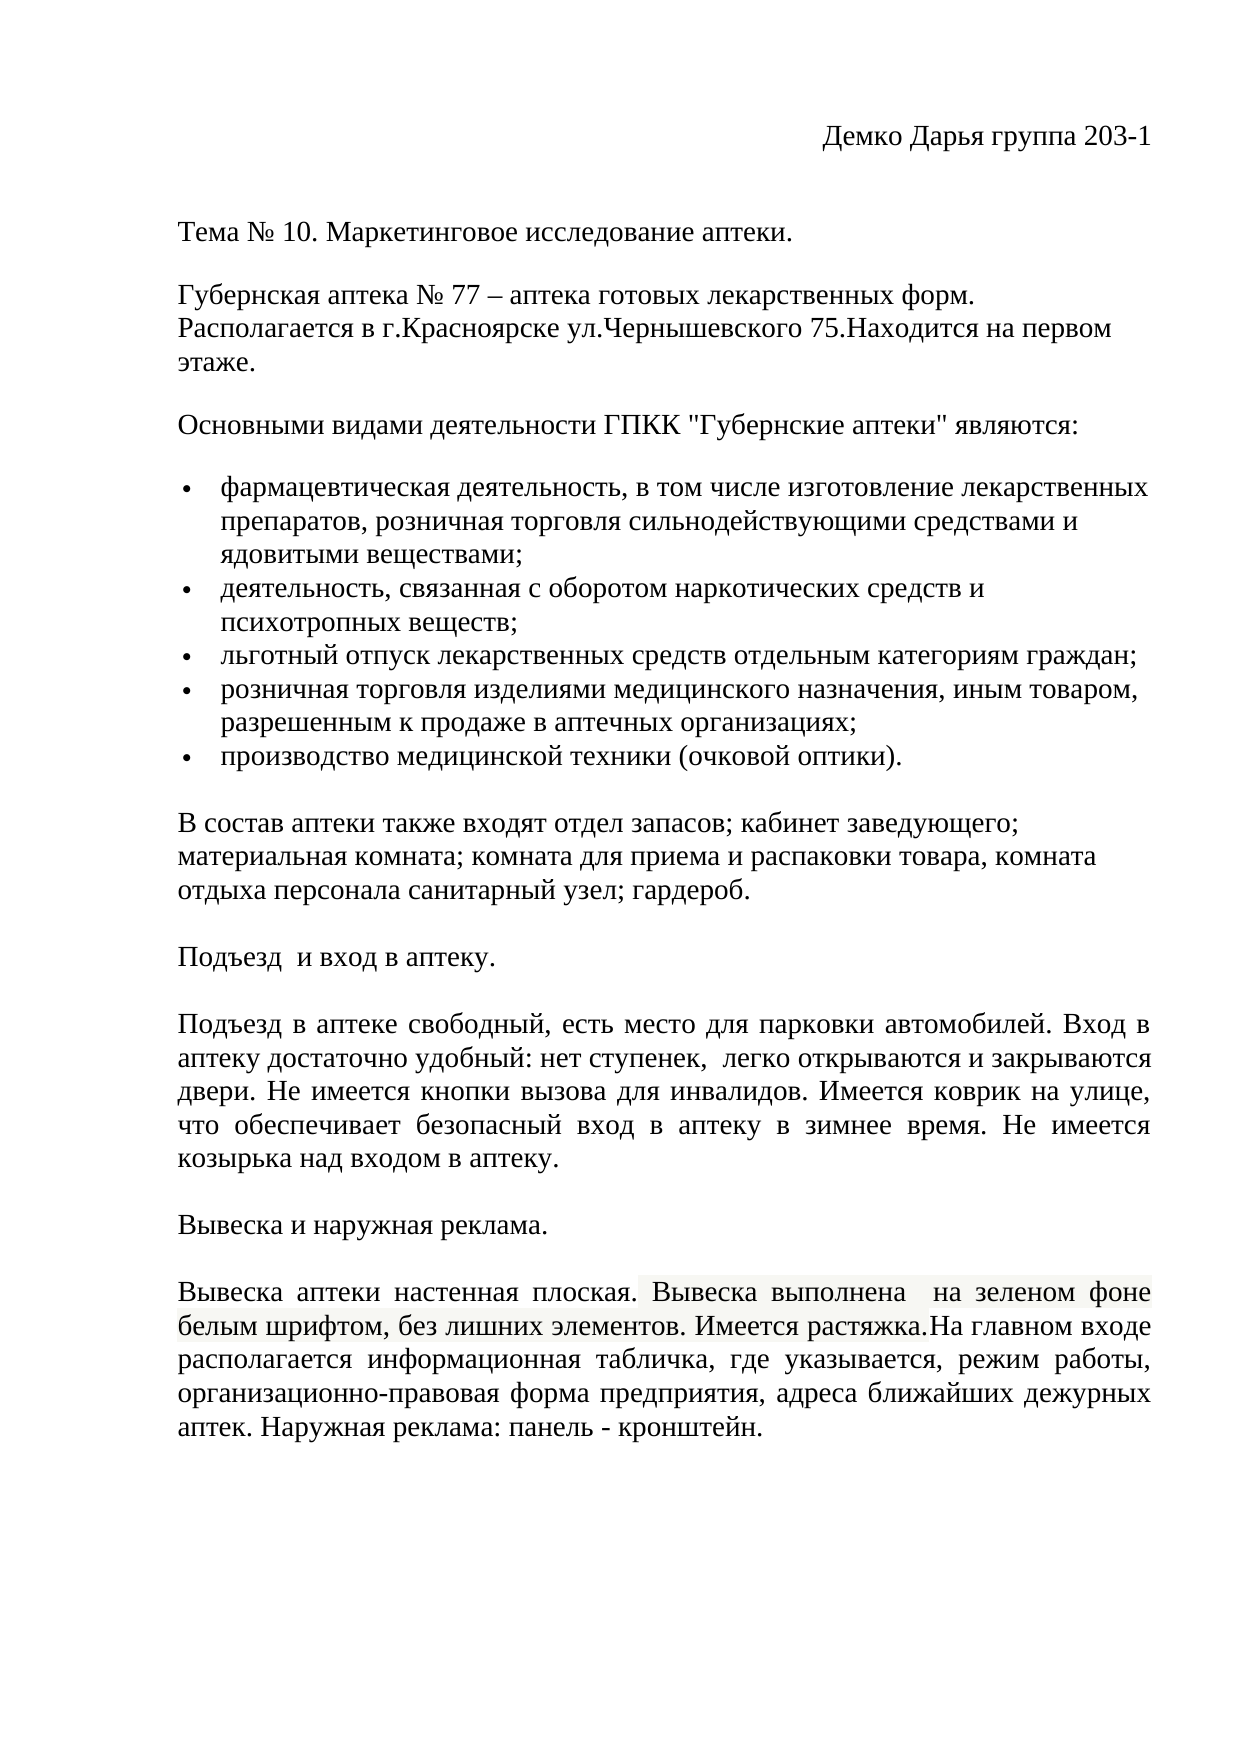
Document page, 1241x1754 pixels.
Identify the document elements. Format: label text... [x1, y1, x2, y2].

text Основными видами деятельности ГПКК "Губернские аптеки" являются: [177, 407, 1152, 440]
text Демко Дарья группа 203-1 [177, 118, 1152, 152]
list Вывеска и наружная реклама. [177, 1207, 1152, 1241]
list Подъезд в аптеке свободный, есть место для парковки автомобилей. Вход в аптеку достаточно удобный: нет ступенек, легко открываются и закрываются двери. Не имеется кнопки вызова для инвалидов. Имеется коврик на улице, что обеспечивает безопасный вход в аптеку в зимнее время. Не имеется козырька над входом в аптеку. [177, 1006, 1152, 1174]
list Вывеска аптеки настенная плоская. Вывеска выполнена на зеленом фоне белым шрифтом, без лишних элементов. Имеется растяжка.На главном входе располагается информационная табличка, где указывается, режим работы, организационно-правовая форма предприятия, адреса ближайших дежурных аптек. Наружная реклама: панель - кронштейн. [177, 1274, 1152, 1308]
list производство медицинской техники (очковой оптики). [183, 738, 1152, 771]
list фармацевтическая деятельность, в том числе изготовление лекарственных препаратов, розничная торговля сильнодействующими средствами и ядовитыми веществами; [183, 469, 1152, 570]
text Губернская аптека № 77 – аптека готовых лекарственных форм. Располагается в г.Красноярске ул.Чернышевского 75.Находится на первом этаже. [177, 277, 1152, 378]
list Вывеска аптеки настенная плоская. Вывеска выполнена на зеленом фоне белым шрифтом, без лишних элементов. Имеется растяжка.На главном входе располагается информационная табличка, где указывается, режим работы, организационно-правовая форма предприятия, адреса ближайших дежурных аптек. Наружная реклама: панель - кронштейн. [177, 1308, 1152, 1442]
text В состав аптеки также входят отдел запасов; кабинет заведующего; материальная комната; комната для приема и распаковки товара, комната отдыха персонала санитарный узел; гардероб. [177, 805, 1152, 906]
text Тема № 10. Маркетинговое исследование аптеки. [177, 214, 1152, 248]
list льготный отпуск лекарственных средств отдельным категориям граждан; [183, 637, 1152, 671]
list розничная торговля изделиями медицинского назначения, иным товаром, разрешенным к продаже в аптечных организациях; [183, 671, 1152, 738]
list деятельность, связанная с оборотом наркотических средств и психотропных веществ; [183, 570, 1152, 637]
text Подъезд и вход в аптеку. [177, 939, 1152, 973]
